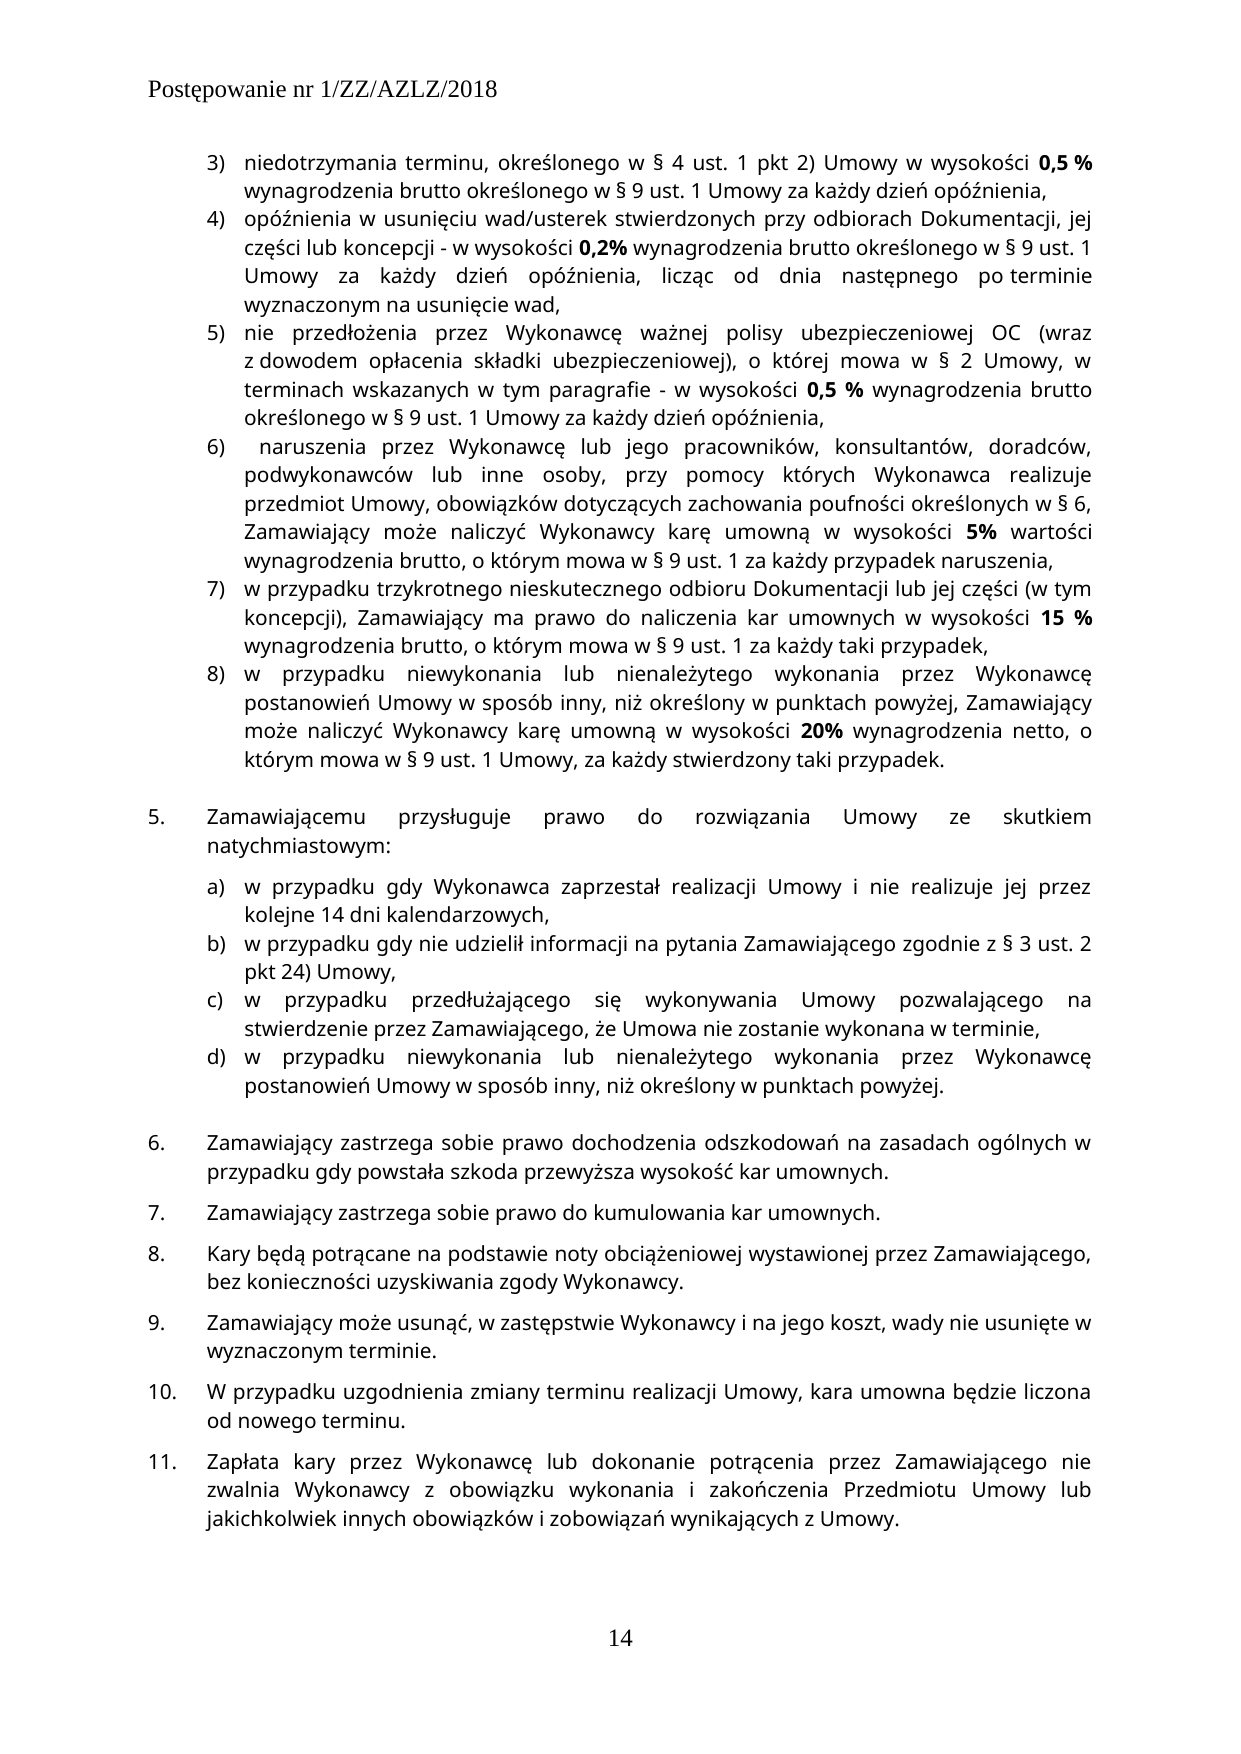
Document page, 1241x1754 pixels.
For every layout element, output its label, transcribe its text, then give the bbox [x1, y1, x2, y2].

list naruszenia przez Wykonawcę lub jego pracowników, konsultantów, doradców, podwykonawców lub inne osoby, przy pomocy których Wykonawca realizuje przedmiot Umowy, obowiązków dotyczących zachowania poufności określonych w § 6, Zamawiający może naliczyć Wykonawcy karę umowną w wysokości 5% wartości wynagrodzenia brutto, o którym mowa w § 9 ust. 1 za każdy przypadek naruszenia, [207, 432, 1093, 574]
list w przypadku trzykrotnego nieskutecznego odbioru Dokumentacji lub jej części (w tym koncepcji), Zamawiający ma prawo do naliczenia kar umownych w wysokości 15 % wynagrodzenia brutto, o którym mowa w § 9 ust. 1 za każdy taki przypadek, [207, 574, 1093, 659]
list w przypadku niewykonania lub nienależytego wykonania przez Wykonawcę postanowień Umowy w sposób inny, niż określony w punktach powyżej, Zamawiający może naliczyć Wykonawcy karę umowną w wysokości 20% wynagrodzenia netto, o którym mowa w § 9 ust. 1 Umowy, za każdy stwierdzony taki przypadek. [207, 659, 1093, 773]
list Zamawiający może usunąć, w zastępstwie Wykonawcy i na jego koszt, wady nie usunięte w wyznaczonym terminie. [148, 1308, 1093, 1365]
list W przypadku uzgodnienia zmiany terminu realizacji Umowy, kara umowna będzie liczona od nowego terminu. [148, 1377, 1093, 1434]
list Zapłata kary przez Wykonawcę lub dokonanie potrącenia przez Zamawiającego nie zwalnia Wykonawcy z obowiązku wykonania i zakończenia Przedmiotu Umowy lub jakichkolwiek innych obowiązków i zobowiązań wynikających z Umowy. [148, 1447, 1093, 1532]
list opóźnienia w usunięciu wad/usterek stwierdzonych przy odbiorach Dokumentacji, jej części lub koncepcji - w wysokości 0,2% wynagrodzenia brutto określonego w § 9 ust. 1 Umowy za każdy dzień opóźnienia, licząc od dnia następnego po terminie wyznaczonym na usunięcie wad, [207, 204, 1093, 318]
list w przypadku gdy nie udzielił informacji na pytania Zamawiającego zgodnie z § 3 ust. 2 pkt 24) Umowy, [207, 929, 1093, 986]
list Kary będą potrącane na podstawie noty obciążeniowej wystawionej przez Zamawiającego, bez konieczności uzyskiwania zgody Wykonawcy. [148, 1239, 1093, 1296]
list Zamawiający zastrzega sobie prawo dochodzenia odszkodowań na zasadach ogólnych w przypadku gdy powstała szkoda przewyższa wysokość kar umownych. [148, 1128, 1093, 1185]
list Zamawiającemu przysługuje prawo do rozwiązania Umowy ze skutkiem natychmiastowym: [148, 802, 1093, 859]
list niedotrzymania terminu, określonego w § 4 ust. 1 pkt 2) Umowy w wysokości 0,5 % wynagrodzenia brutto określonego w § 9 ust. 1 Umowy za każdy dzień opóźnienia, [207, 148, 1093, 204]
list Zamawiający zastrzega sobie prawo do kumulowania kar umownych. [148, 1198, 1093, 1226]
list nie przedłożenia przez Wykonawcę ważnej polisy ubezpieczeniowej OC (wraz z dowodem opłacenia składki ubezpieczeniowej), o której mowa w § 2 Umowy, w terminach wskazanych w tym paragrafie - w wysokości 0,5 % wynagrodzenia brutto określonego w § 9 ust. 1 Umowy za każdy dzień opóźnienia, [207, 318, 1093, 432]
list w przypadku niewykonania lub nienależytego wykonania przez Wykonawcę postanowień Umowy w sposób inny, niż określony w punktach powyżej. [207, 1042, 1093, 1099]
list w przypadku gdy Wykonawca zaprzestał realizacji Umowy i nie realizuje jej przez kolejne 14 dni kalendarzowych, [207, 872, 1093, 929]
list w przypadku przedłużającego się wykonywania Umowy pozwalającego na stwierdzenie przez Zamawiającego, że Umowa nie zostanie wykonana w terminie, [207, 986, 1093, 1042]
